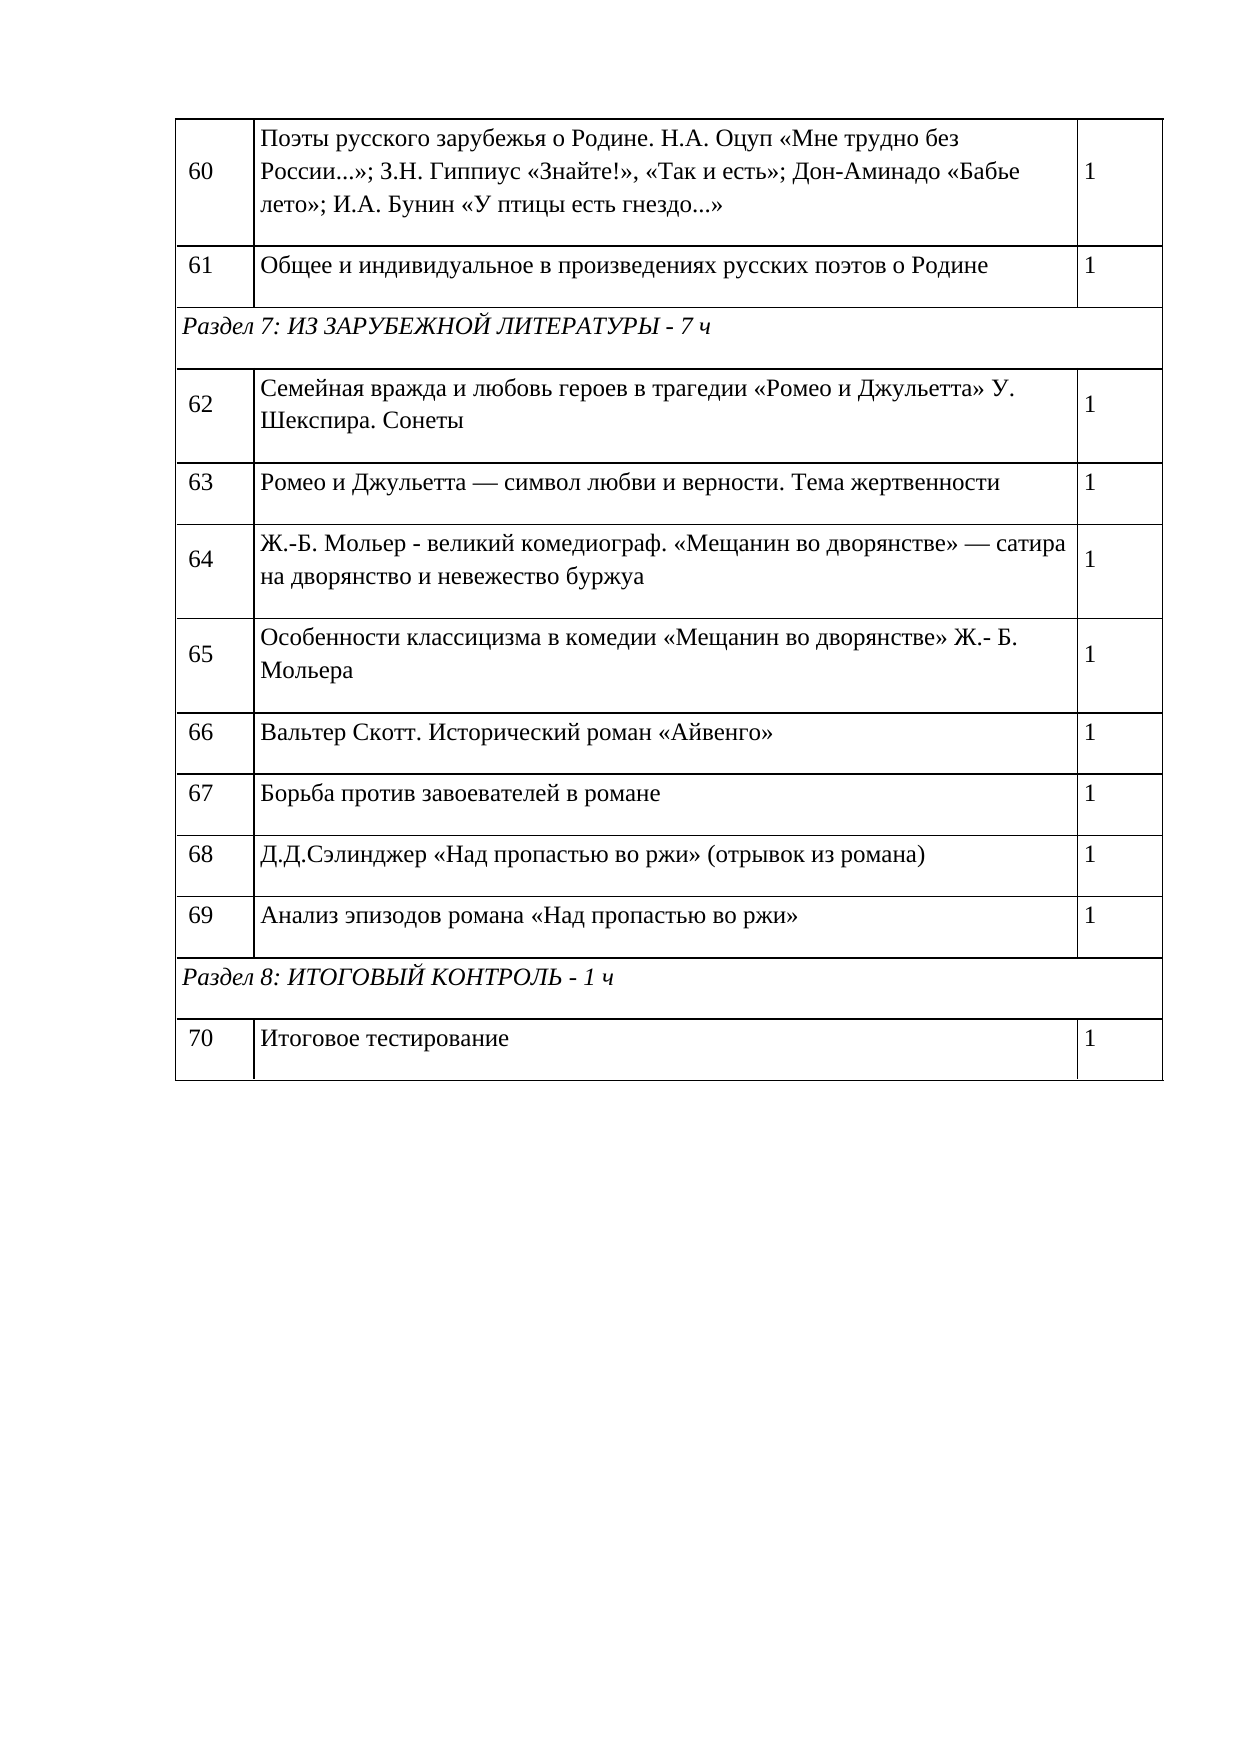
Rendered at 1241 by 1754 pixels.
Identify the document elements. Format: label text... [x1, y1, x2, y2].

table_cell 61 [176, 246, 253, 307]
table_cell 60 [176, 120, 253, 245]
table_cell Д.Д.Сэлинджер «Над пропастью во ржи» (отрывок из романа) [255, 836, 1077, 896]
table_cell Ж.-Б. Мольер - великий комедиограф. «Мещанин во дворянстве» — сатира на дворянство и невежество буржуа [255, 525, 1077, 618]
table_cell Особенности классицизма в комедии «Мещанин во дворянстве» Ж.- Б. Мольера [255, 619, 1077, 712]
table_cell Ромео и Джульетта — символ любви и верности. Тема жертвенности [255, 464, 1077, 523]
table_cell 1 [1078, 1020, 1162, 1079]
table_cell 63 [176, 463, 253, 523]
table_cell Итоговое тестирование [255, 1020, 1077, 1079]
table_cell 1 [1078, 836, 1162, 896]
table_cell Борьба против завоевателей в романе [255, 775, 1077, 834]
table_cell 64 [176, 525, 253, 618]
table_cell 67 [176, 774, 253, 834]
table_cell 70 [176, 1019, 253, 1079]
table_cell 1 [1078, 619, 1162, 712]
table_cell 1 [1078, 120, 1162, 245]
table_cell 1 [1078, 714, 1162, 773]
table_cell 1 [1078, 464, 1162, 523]
table_cell Раздел 7: ИЗ ЗАРУБЕЖНОЙ ЛИТЕРАТУРЫ - 7 ч [176, 308, 1162, 368]
table_cell Семейная вражда и любовь героев в трагедии «Ромео и Джульетта» У. Шекспира. Сонеты [255, 370, 1077, 462]
table_cell 1 [1078, 525, 1162, 618]
table_cell 66 [176, 713, 253, 773]
table_cell Общее и индивидуальное в произведениях русских поэтов о Родине [255, 247, 1077, 307]
table_cell 62 [176, 369, 253, 462]
table_cell 1 [1078, 247, 1162, 307]
table_cell 69 [176, 897, 253, 957]
table_cell 68 [176, 836, 253, 896]
table_cell 1 [1078, 370, 1162, 462]
table_cell 65 [176, 619, 253, 712]
table_cell Поэты русского зарубежья о Родине. Н.А. Оцуп «Мне трудно без России...»; З.Н. Гиппиус «Знайте!», «Так и есть»; Дон-Аминадо «Бабье лето»; И.А. Бунин «У птицы есть гнездо...» [255, 120, 1077, 245]
table_cell Раздел 8: ИТОГОВЫЙ КОНТРОЛЬ - 1 ч [176, 958, 1162, 1018]
table_cell 1 [1078, 775, 1162, 834]
table_cell Анализ эпизодов романа «Над пропастью во ржи» [255, 897, 1077, 957]
table_cell 1 [1078, 897, 1162, 957]
table_cell Вальтер Скотт. Исторический роман «Айвенго» [255, 714, 1077, 773]
